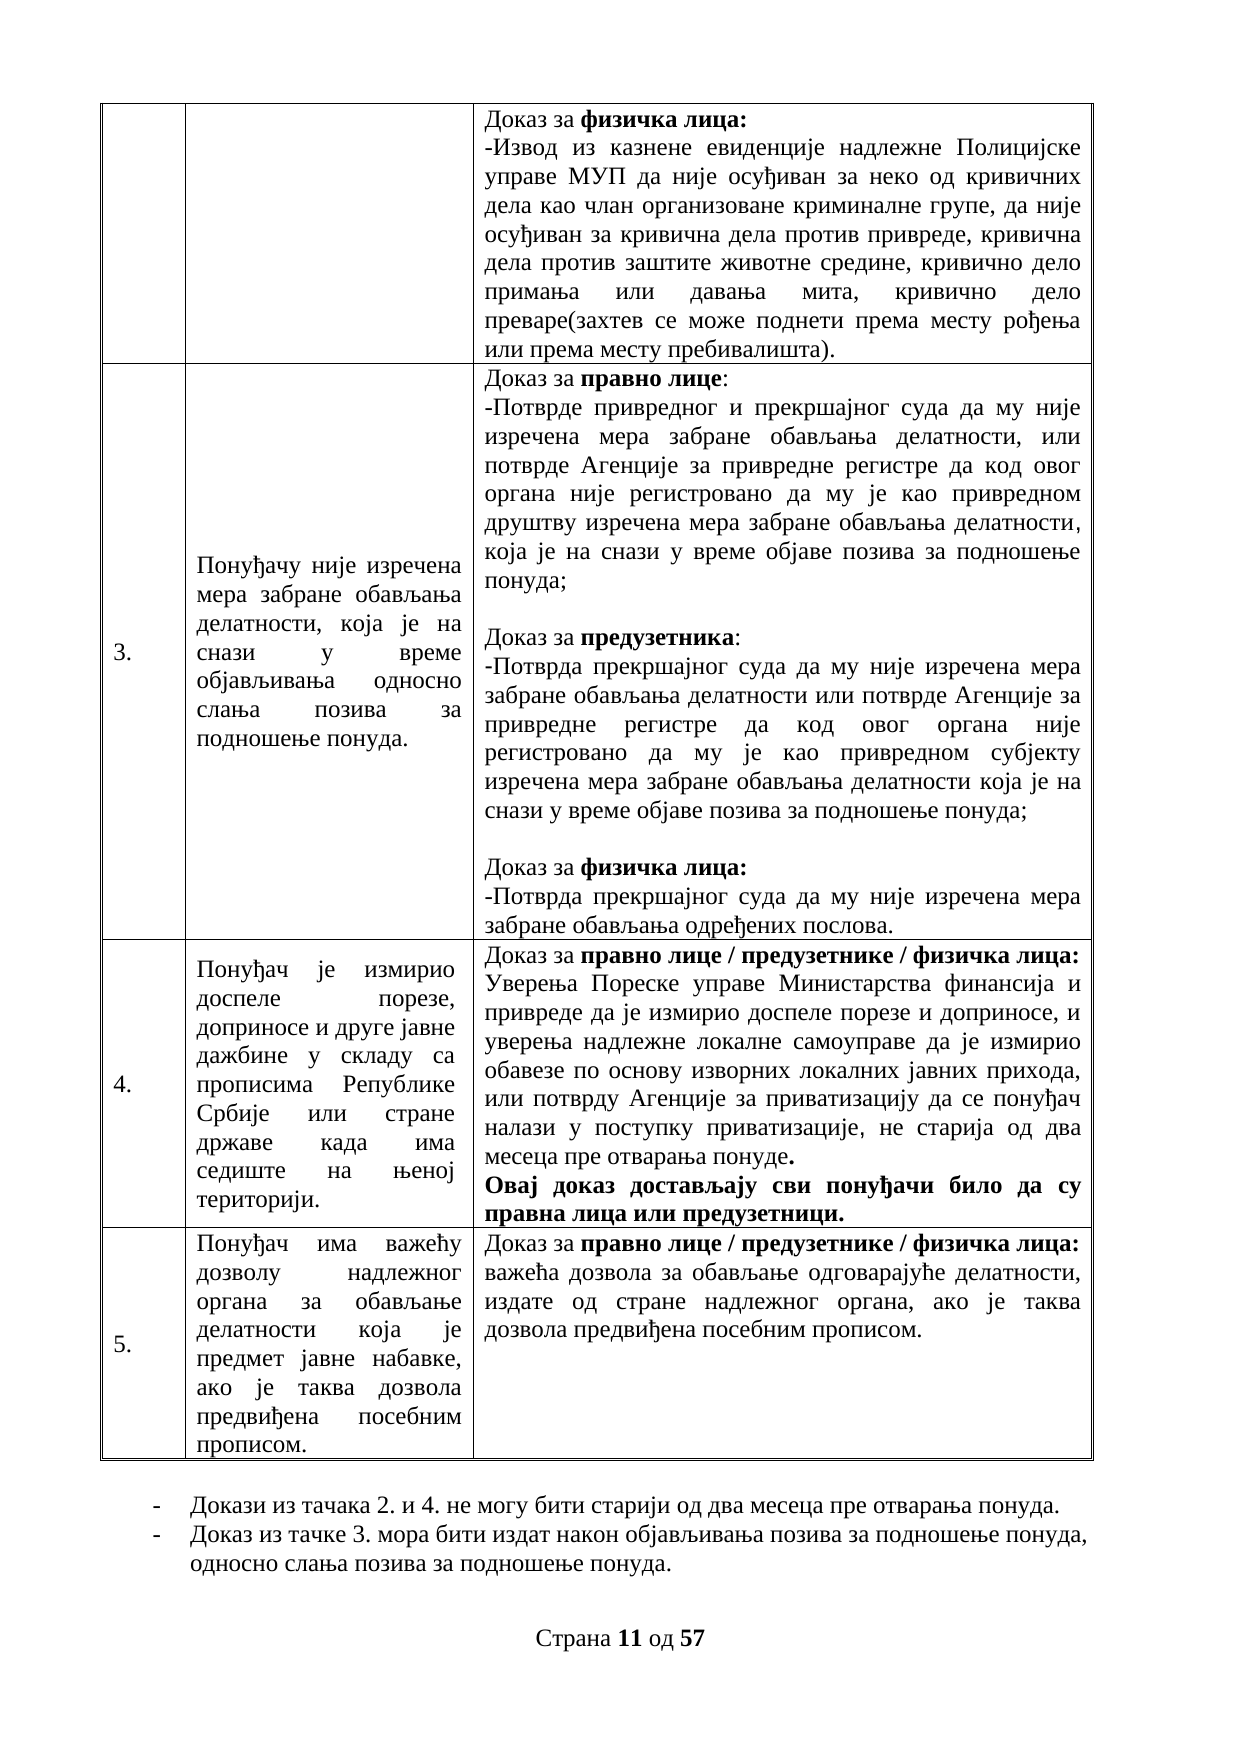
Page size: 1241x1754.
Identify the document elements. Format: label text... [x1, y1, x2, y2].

table_cell Понуђач има важећу дозволу надлежног органа за обављање делатности која је предмет јавне набавке, ако је таква дозвола предвиђена посебним прописом. [186, 1228, 473, 1458]
list Докази из тачака 2. и 4. не могу бити старији од два месеца пре отварања понуда. [152, 1490, 1092, 1519]
table_cell Понуђачу није изречена мера забране обављања делатности, која је на снази у време објављивања односно слања позива за подношење понуда. [186, 364, 473, 939]
table_cell 5. [103, 1228, 185, 1458]
table_cell Доказ за правно лице / предузетнике / физичка лица: важећа дозвола за обављање одговарајуће делатности, издате од стране надлежног органа, ако је таква дозвола предвиђена посебним прописом. [474, 1228, 1091, 1458]
table_cell 2. [103, 104, 185, 362]
table_cell Доказ за правно лице: -Потврде привредног и прекршајног суда да му није изречена мера забране обављања делатности, или потврдe Агенције за привредне регистре да код овог органа није регистровано да му је као привредном друштву изречена мера забране обављања делатности, која је на снази у време објаве позива за подношење понуда; Доказ за предузетника: -Потврда прекршајног суда да му није изречена мера забране обављања делатности или потврдe Агенције за привредне регистре да код овог органа није регистровано да му је као привредном субјекту изречена мера забране обављања делатности која је на снази у време објаве позива за подношење понуда; Доказ за физичка лица: -Потврда прекршајног суда да му није изречена мера забране обављања одређених послова. [474, 364, 1091, 939]
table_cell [186, 104, 473, 362]
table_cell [474, 104, 1091, 362]
table_cell 3. [103, 364, 185, 939]
table_cell 4. [103, 940, 185, 1227]
table_cell Доказ за правно лице / предузетнике / физичка лица: Уверења Пореске управе Министарства финансија и привреде да је измирио доспеле порезе и доприносе, и уверења надлежне локалне самоуправе да је измирио обавезе по основу изворних локалних јавних прихода, или потврду Агенције за приватизацију да се понуђач налази у поступку приватизације, не старија од два месеца пре отварања понуде. Овај доказ достављају сви понуђачи било да су правна лица или предузетници. [474, 940, 1091, 1227]
table_cell Понуђач је измирио доспеле порезе, доприносе и друге јавне дажбине у складу са прописима Републике Србије или стране државе када има седиште на њеној територији. [186, 940, 473, 1227]
list Доказ из тачке 3. мора бити издат након објављивања позива за подношење понуда, односно слања позива за подношење понуда. [152, 1519, 1092, 1576]
